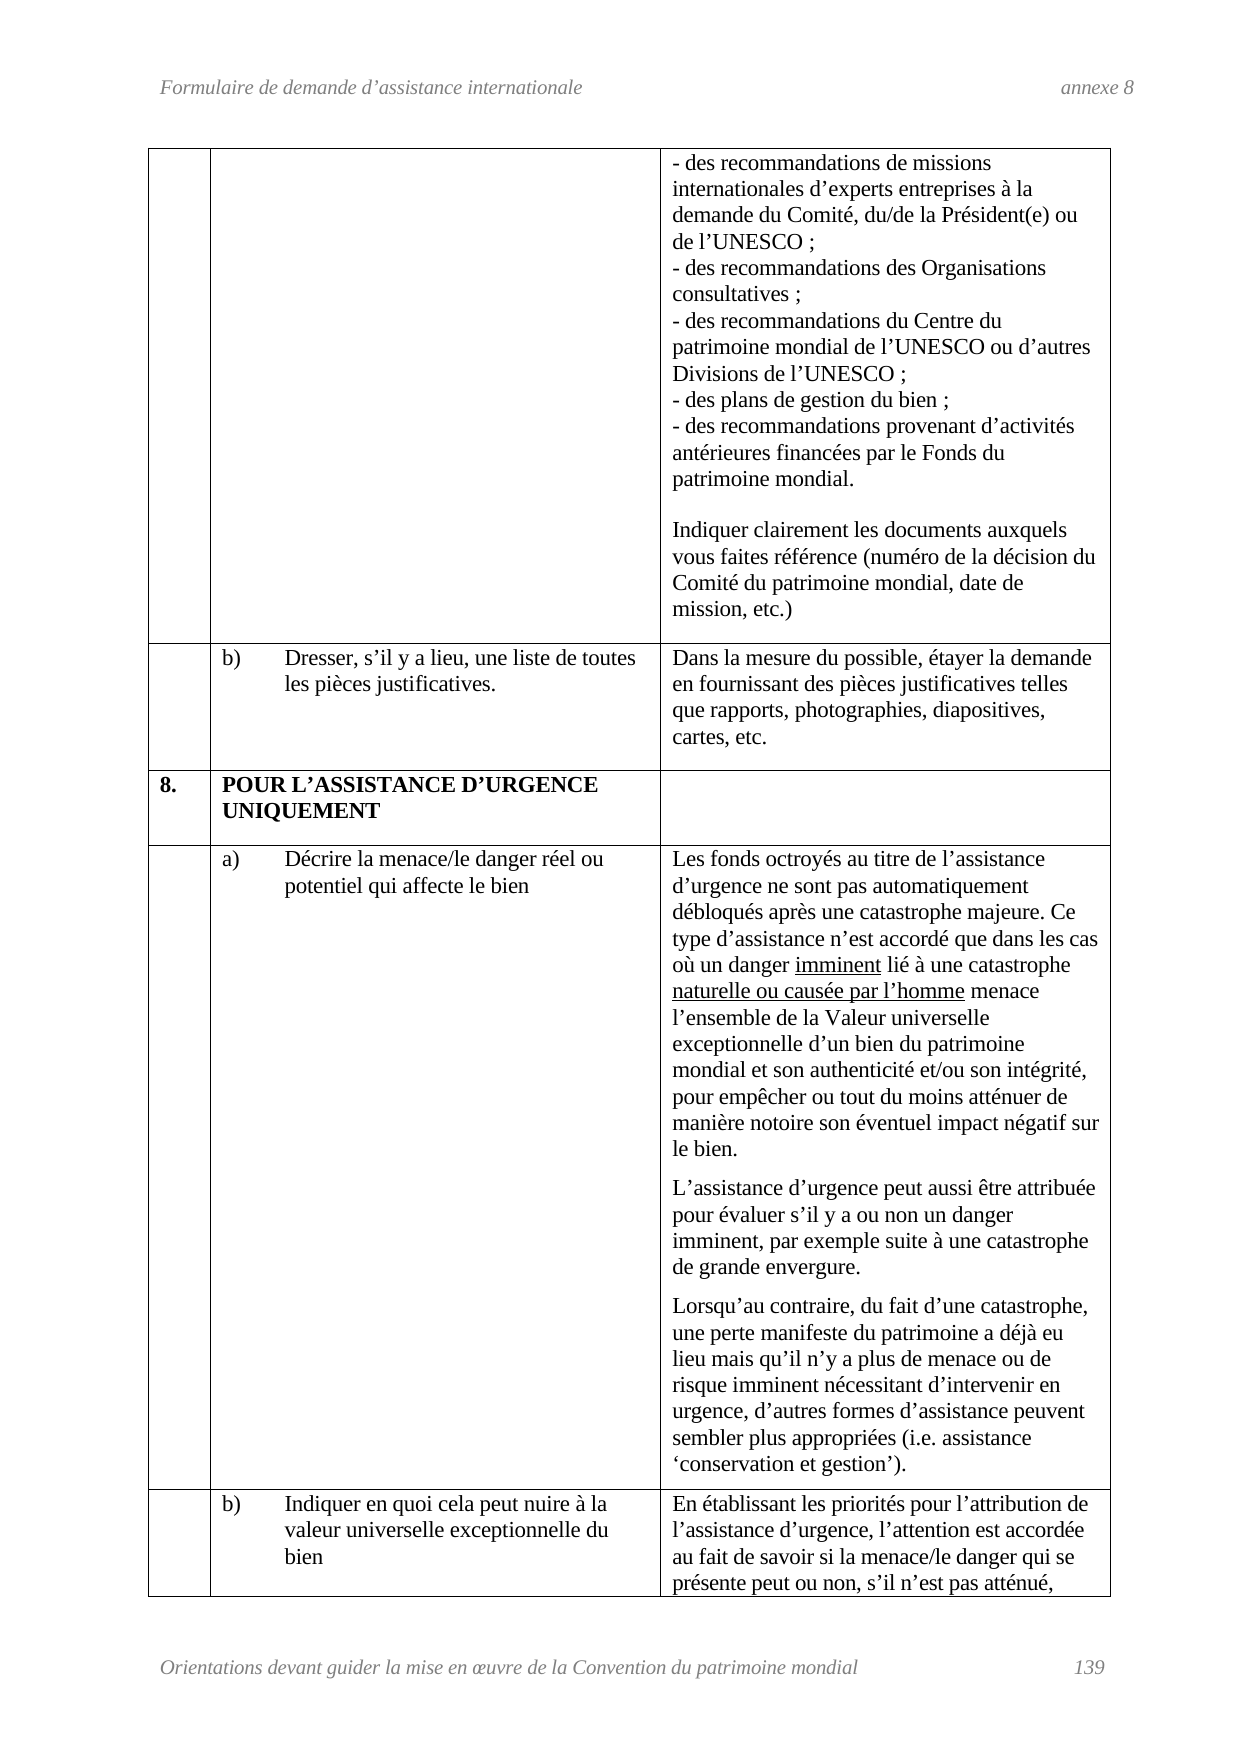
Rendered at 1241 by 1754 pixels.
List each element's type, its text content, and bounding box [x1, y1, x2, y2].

table_cell Les fonds octroyés au titre de l’assistance d’urgence ne sont pas automatiquement débloqués après une catastrophe majeure. Ce type d’assistance n’est accordé que dans les cas où un danger imminent lié à une catastrophe naturelle ou causée par l’homme menace l’ensemble de la Valeur universelle exceptionnelle d’un bien du patrimoine mondial et son authenticité et/ou son intégrité, pour empêcher ou tout du moins atténuer de manière notoire son éventuel impact négatif sur le bien. L’assistance d’urgence peut aussi être attribuée pour évaluer s’il y a ou non un danger imminent, par exemple suite à une catastrophe de grande envergure. Lorsqu’au contraire, du fait d’une catastrophe, une perte manifeste du patrimoine a déjà eu lieu mais qu’il n’y a plus de menace ou de risque imminent nécessitant d’intervenir en urgence, d’autres formes d’assistance peuvent sembler plus appropriées (i.e. assistance ‘conservation et gestion’). [661, 846, 1110, 1489]
table_cell Dans la mesure du possible, étayer la demande en fournissant des pièces justificatives telles que rapports, photographies, diapositives, cartes, etc. [661, 644, 1110, 770]
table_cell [661, 1490, 1110, 1596]
table_cell a) Décrire la menace/le danger réel ou potentiel qui affecte le bien [211, 846, 660, 1489]
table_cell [661, 149, 1110, 643]
table_cell 8. [149, 771, 210, 844]
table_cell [211, 1490, 660, 1596]
table_cell [149, 149, 210, 643]
table_cell [149, 644, 210, 770]
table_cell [211, 149, 660, 643]
table_cell [149, 1490, 210, 1596]
table_cell [661, 771, 1110, 844]
table_cell [149, 846, 210, 1489]
table_cell b) Dresser, s’il y a lieu, une liste de toutes les pièces justificatives. [211, 644, 660, 770]
table_cell POUR L’ASSISTANCE D’URGENCE UNIQUEMENT [211, 771, 660, 844]
